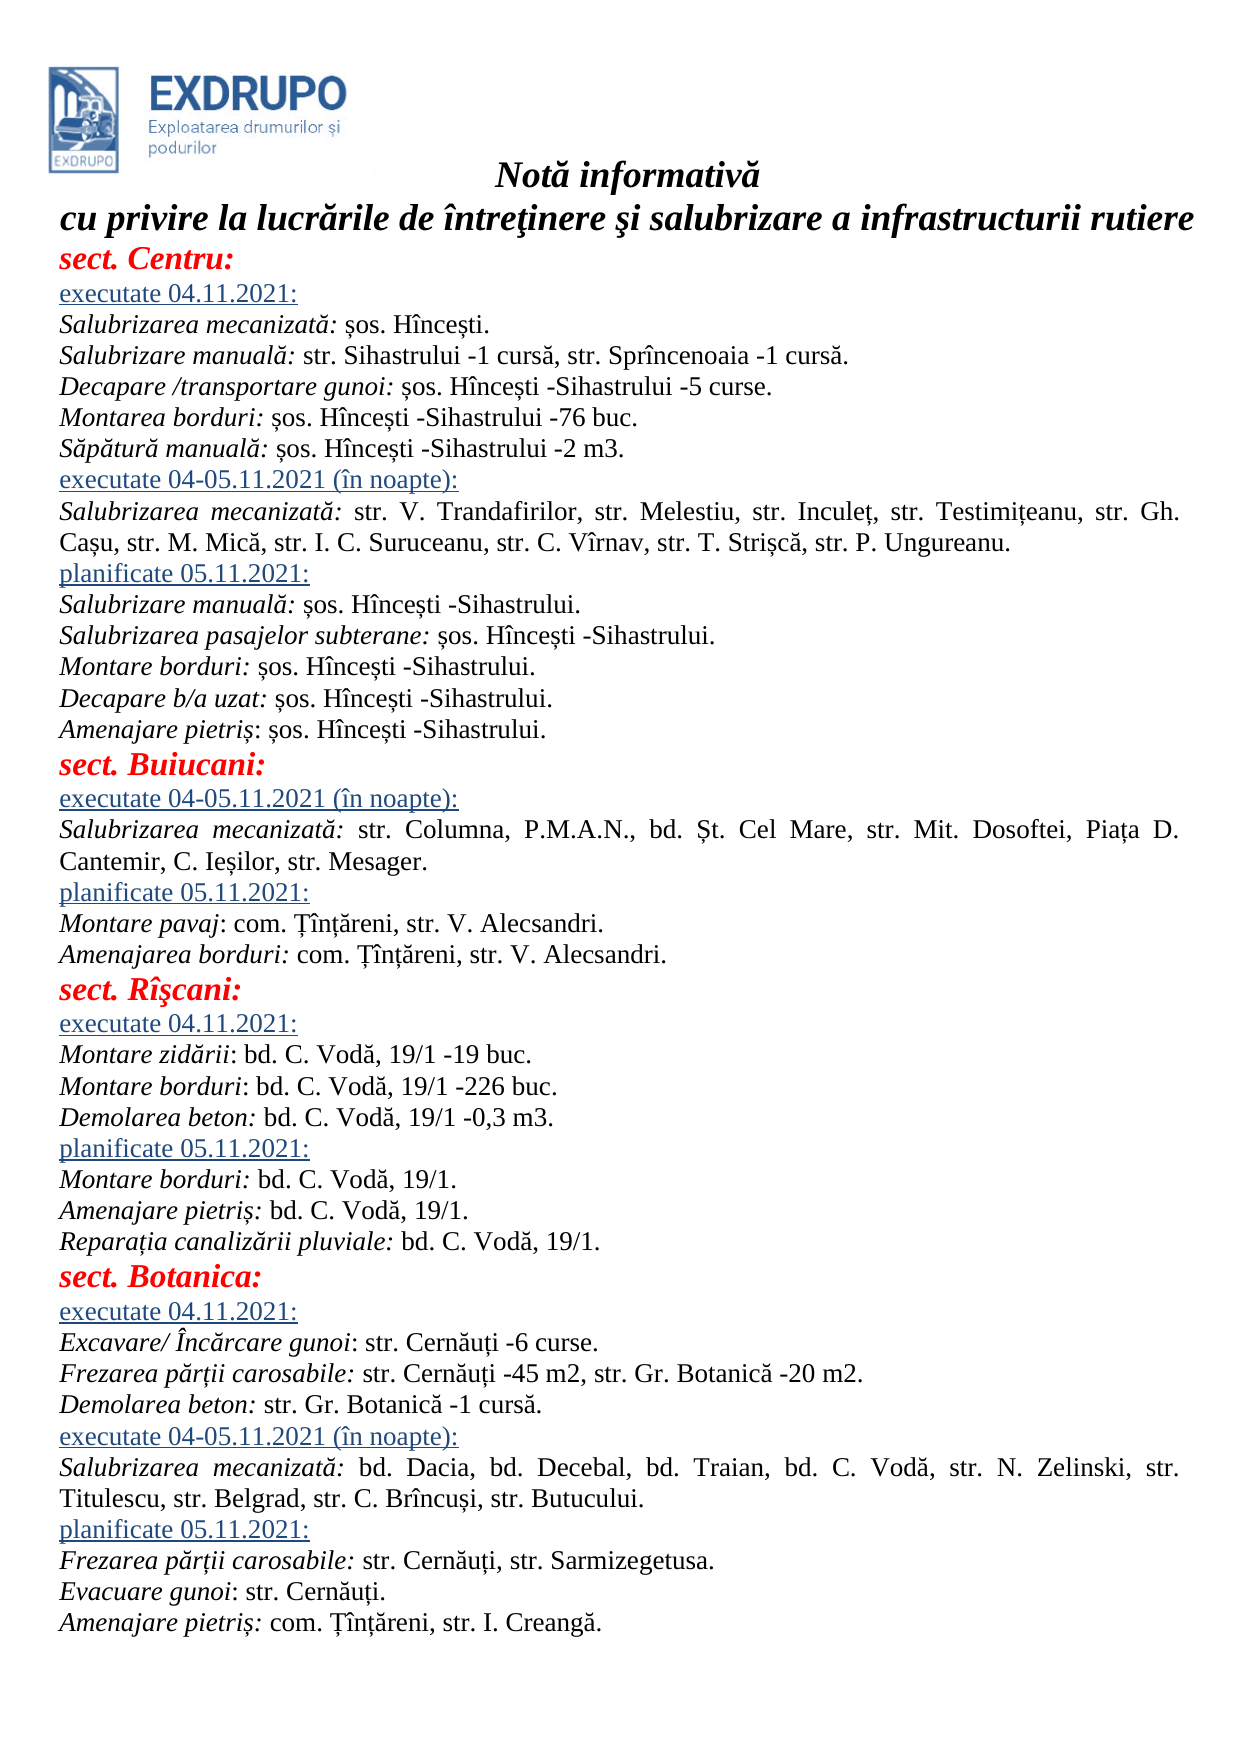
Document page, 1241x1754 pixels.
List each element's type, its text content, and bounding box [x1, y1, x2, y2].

text Montare zidării: bd. C. Vodă, 19/1 -19 buc. [59, 1039, 1181, 1070]
text executate 04.11.2021: [59, 1007, 1181, 1039]
text Montare borduri: bd. C. Vodă, 19/1. [59, 1163, 1181, 1194]
text Montare borduri: șos. Hîncești -Sihastrului. [59, 651, 1181, 682]
subtitle Notă informativă [59, 152, 1196, 195]
text Amenajare pietriș: com. Țînțăreni, str. I. Creangă. [59, 1606, 1181, 1638]
text executate 04-05.11.2021 (în noapte): [59, 1419, 1181, 1451]
text Montarea borduri: șos. Hîncești -Sihastrului -76 buc. [59, 401, 1181, 432]
text Frezarea părții carosabile: str. Cernăuți -45 m2, str. Gr. Botanică -20 m2. [59, 1357, 1181, 1388]
text Salubrizarea mecanizată: bd. Dacia, bd. Decebal, bd. Traian, bd. C. Vodă, str. N. Zelinski, str. Titulescu, str. Belgrad, str. C. Brîncuși, str. Butucului. [59, 1451, 1181, 1513]
text Amenajarea borduri: com. Țînțăreni, str. V. Alecsandri. [59, 938, 1181, 969]
text Montare borduri: bd. C. Vodă, 19/1 -226 buc. [59, 1070, 1181, 1101]
text sect. Rîşcani: [59, 969, 1181, 1007]
text Evacuare gunoi: str. Cernăuți. [59, 1575, 1181, 1606]
text Salubrizare manuală: șos. Hîncești -Sihastrului. [59, 588, 1181, 619]
text Decapare /transportare gunoi: șos. Hîncești -Sihastrului -5 curse. [59, 370, 1181, 401]
text planificate 05.11.2021: [59, 1132, 1181, 1163]
text Săpătură manuală: șos. Hîncești -Sihastrului -2 m3. [59, 432, 1181, 464]
text Demolarea beton: str. Gr. Botanică -1 cursă. [59, 1388, 1181, 1419]
text Amenajare pietriș: șos. Hîncești -Sihastrului. [59, 713, 1181, 744]
text Salubrizare manuală: str. Sihastrului -1 cursă, str. Sprîncenoaia -1 cursă. [59, 339, 1181, 370]
text Amenajare pietriș: bd. C. Vodă, 19/1. [59, 1194, 1181, 1226]
text planificate 05.11.2021: [59, 557, 1181, 588]
text Salubrizarea mecanizată: șos. Hîncești. [59, 308, 1181, 339]
text Reparația canalizării pluviale: bd. C. Vodă, 19/1. [59, 1226, 1181, 1257]
text Decapare b/a uzat: șos. Hîncești -Sihastrului. [59, 682, 1181, 713]
text planificate 05.11.2021: [59, 1513, 1181, 1544]
text Salubrizarea mecanizată: str. Columna, P.M.A.N., bd. Șt. Cel Mare, str. Mit. Dosoftei, Piața D. Cantemir, C. Ieșilor, str. Mesager. [59, 813, 1181, 876]
text Salubrizarea pasajelor subterane: șos. Hîncești -Sihastrului. [59, 619, 1181, 651]
text executate 04-05.11.2021 (în noapte): [59, 782, 1181, 813]
text planificate 05.11.2021: [59, 876, 1181, 907]
text Montare pavaj: com. Țînțăreni, str. V. Alecsandri. [59, 907, 1181, 938]
text sect. Botanica: [59, 1257, 1181, 1295]
text Demolarea beton: bd. C. Vodă, 19/1 -0,3 m3. [59, 1101, 1181, 1132]
text Frezarea părții carosabile: str. Cernăuți, str. Sarmizegetusa. [59, 1544, 1181, 1575]
text sect. Centru: [59, 238, 1181, 277]
text executate 04.11.2021: [59, 277, 1181, 308]
text Salubrizarea mecanizată: str. V. Trandafirilor, str. Melestiu, str. Inculeț, str. Testimițeanu, str. Gh. Cașu, str. M. Mică, str. I. C. Suruceanu, str. C. Vîrnav, str. T. Strișcă, str. P. Ungureanu. [59, 495, 1181, 557]
text cu privire la lucrările de întreţinere şi salubrizare a infrastructurii rutiere [59, 195, 1196, 238]
text Excavare/ Încărcare gunoi: str. Cernăuți -6 curse. [59, 1326, 1181, 1357]
text sect. Buiucani: [59, 744, 1181, 782]
text executate 04.11.2021: [59, 1295, 1181, 1326]
text executate 04-05.11.2021 (în noapte): [59, 464, 1181, 495]
